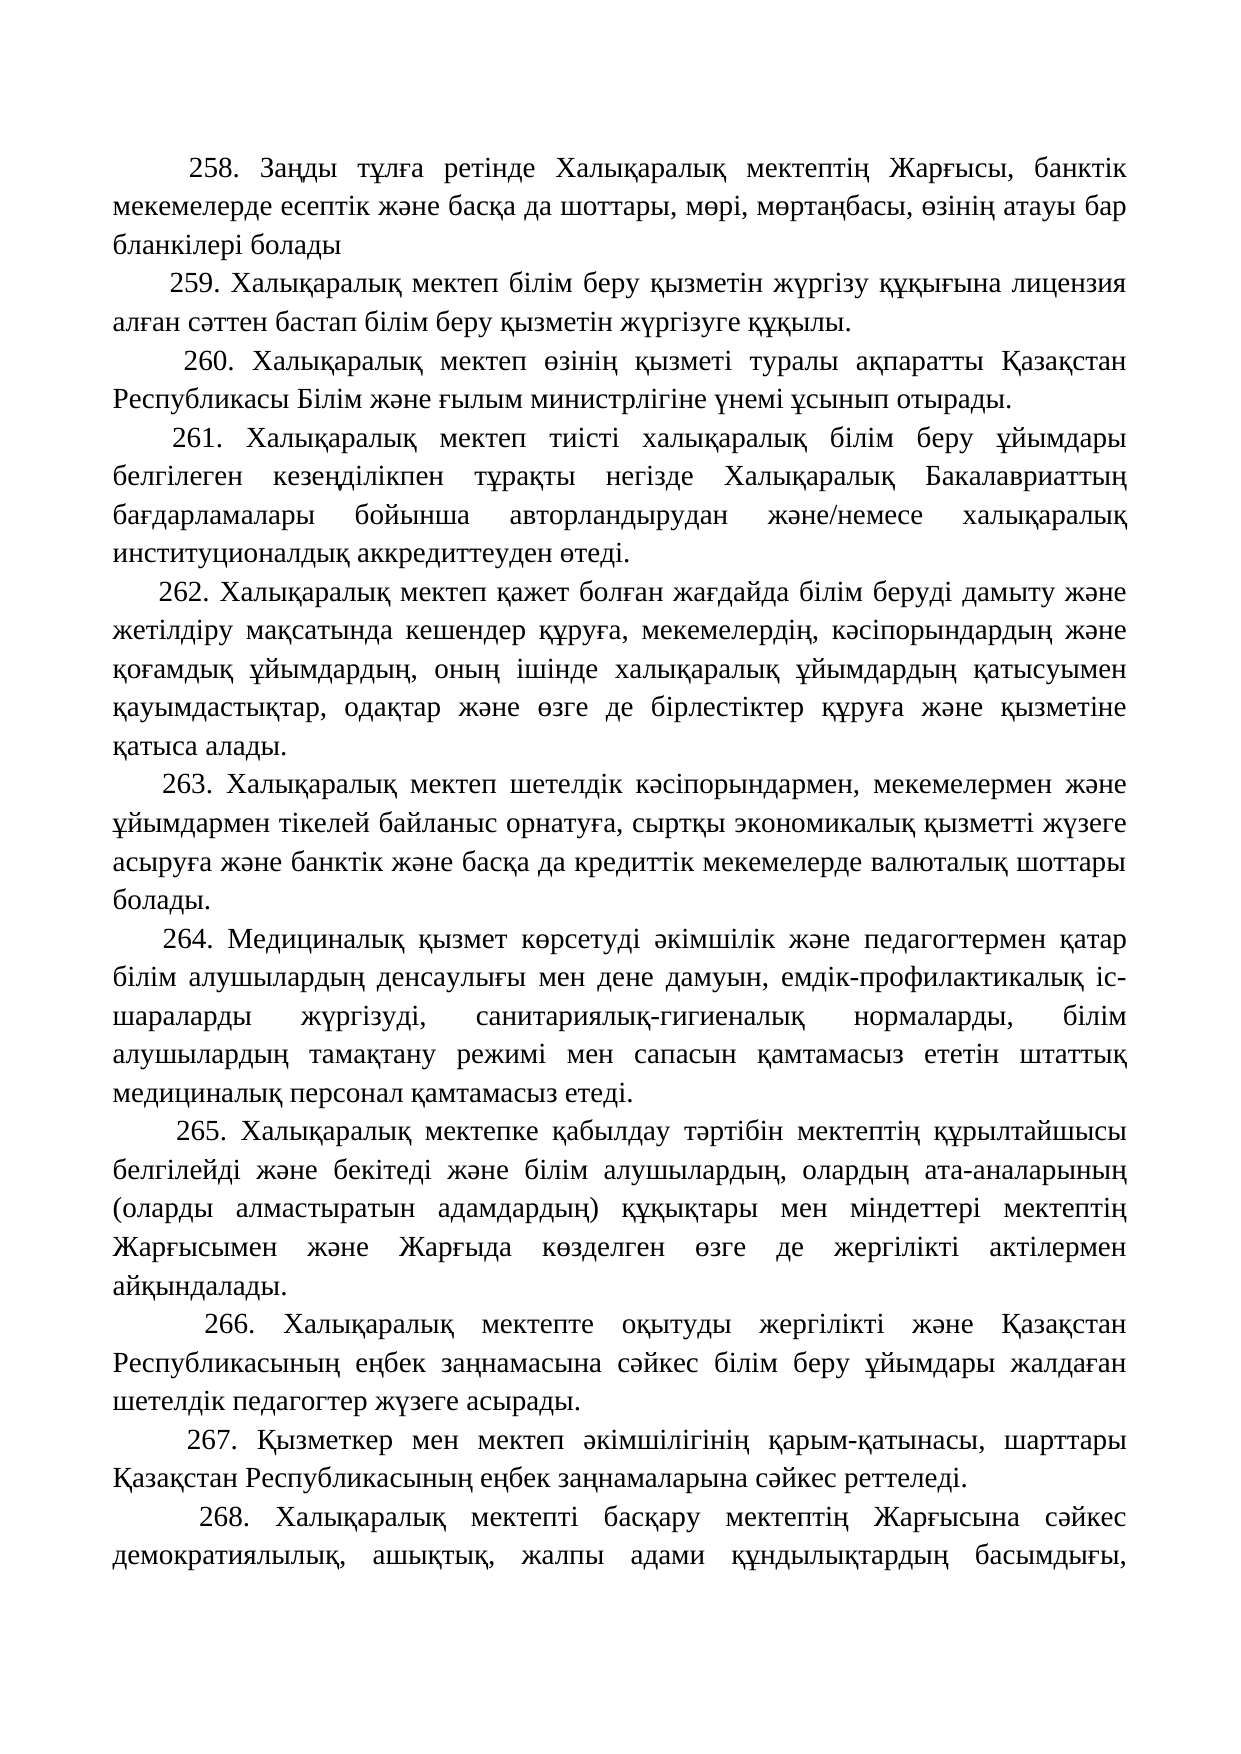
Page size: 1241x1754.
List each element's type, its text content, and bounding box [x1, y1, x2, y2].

text 266. Халықаралық мектепте оқытуды жергілікті және Қазақстан Республикасының еңбек заңнамасына сәйкес білім беру ұйымдары жалдаған шетелдік педагогтер жүзеге асырады. [112, 1306, 1128, 1417]
text 259. Халықаралық мектеп білім беру қызметін жүргізу құқығына лицензия алған сәттен бастап білім беру қызметін жүргізуге құқылы. [112, 266, 1128, 338]
text 258. Заңды тұлға ретінде Халықаралық мектептің Жарғысы, банктік мекемелерде есептік және басқа да шоттары, мөрі, мөртаңбасы, өзінің атауы бар бланкілері болады [112, 150, 1128, 261]
text 265. Халықаралық мектепке қабылдау тәртібін мектептің құрылтайшысы белгілейді және бекітеді және білім алушылардың, олардың ата-аналарының (оларды алмастыратын адамдардың) құқықтары мен міндеттері мектептің Жарғысымен және Жарғыда көзделген өзге де жергілікті актілермен айқындалады. [112, 1113, 1128, 1301]
text 267. Қызметкер мен мектеп әкімшілігінің қарым-қатынасы, шарттары Қазақстан Республикасының еңбек заңнамаларына сәйкес реттеледі. [112, 1422, 1128, 1494]
text 263. Халықаралық мектеп шетелдік кәсіпорындармен, мекемелермен және ұйымдармен тікелей байланыс орнатуға, сыртқы экономикалық қызметті жүзеге асыруға және банктік және басқа да кредиттік мекемелерде валюталық шоттары болады. [112, 767, 1128, 916]
text 261. Халықаралық мектеп тиісті халықаралық білім беру ұйымдары белгілеген кезеңділікпен тұрақты негізде Халықаралық Бакалавриаттың бағдарламалары бойынша авторландырудан және/немесе халықаралық институционалдық аккредиттеуден өтеді. [112, 420, 1128, 569]
text 264. Медициналық қызмет көрсетуді әкімшілік және педагогтермен қатар білім алушылардың денсаулығы мен дене дамуын, емдік-профилактикалық іс-шараларды жүргізуді, санитариялық-гигиеналық нормаларды, білім алушылардың тамақтану режимі мен сапасын қамтамасыз ететін штаттық медициналық персонал қамтамасыз етеді. [112, 921, 1128, 1108]
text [112, 1499, 1128, 1571]
text 260. Халықаралық мектеп өзінің қызметі туралы ақпаратты Қазақстан Республикасы Білім және ғылым министрлігіне үнемі ұсынып отырады. [112, 343, 1128, 415]
text 262. Халықаралық мектеп қажет болған жағдайда білім беруді дамыту және жетілдіру мақсатында кешендер құруға, мекемелердің, кәсіпорындардың және қоғамдық ұйымдардың, оның ішінде халықаралық ұйымдардың қатысуымен қауымдастықтар, одақтар және өзге де бірлестіктер құруға және қызметіне қатыса алады. [112, 574, 1128, 762]
